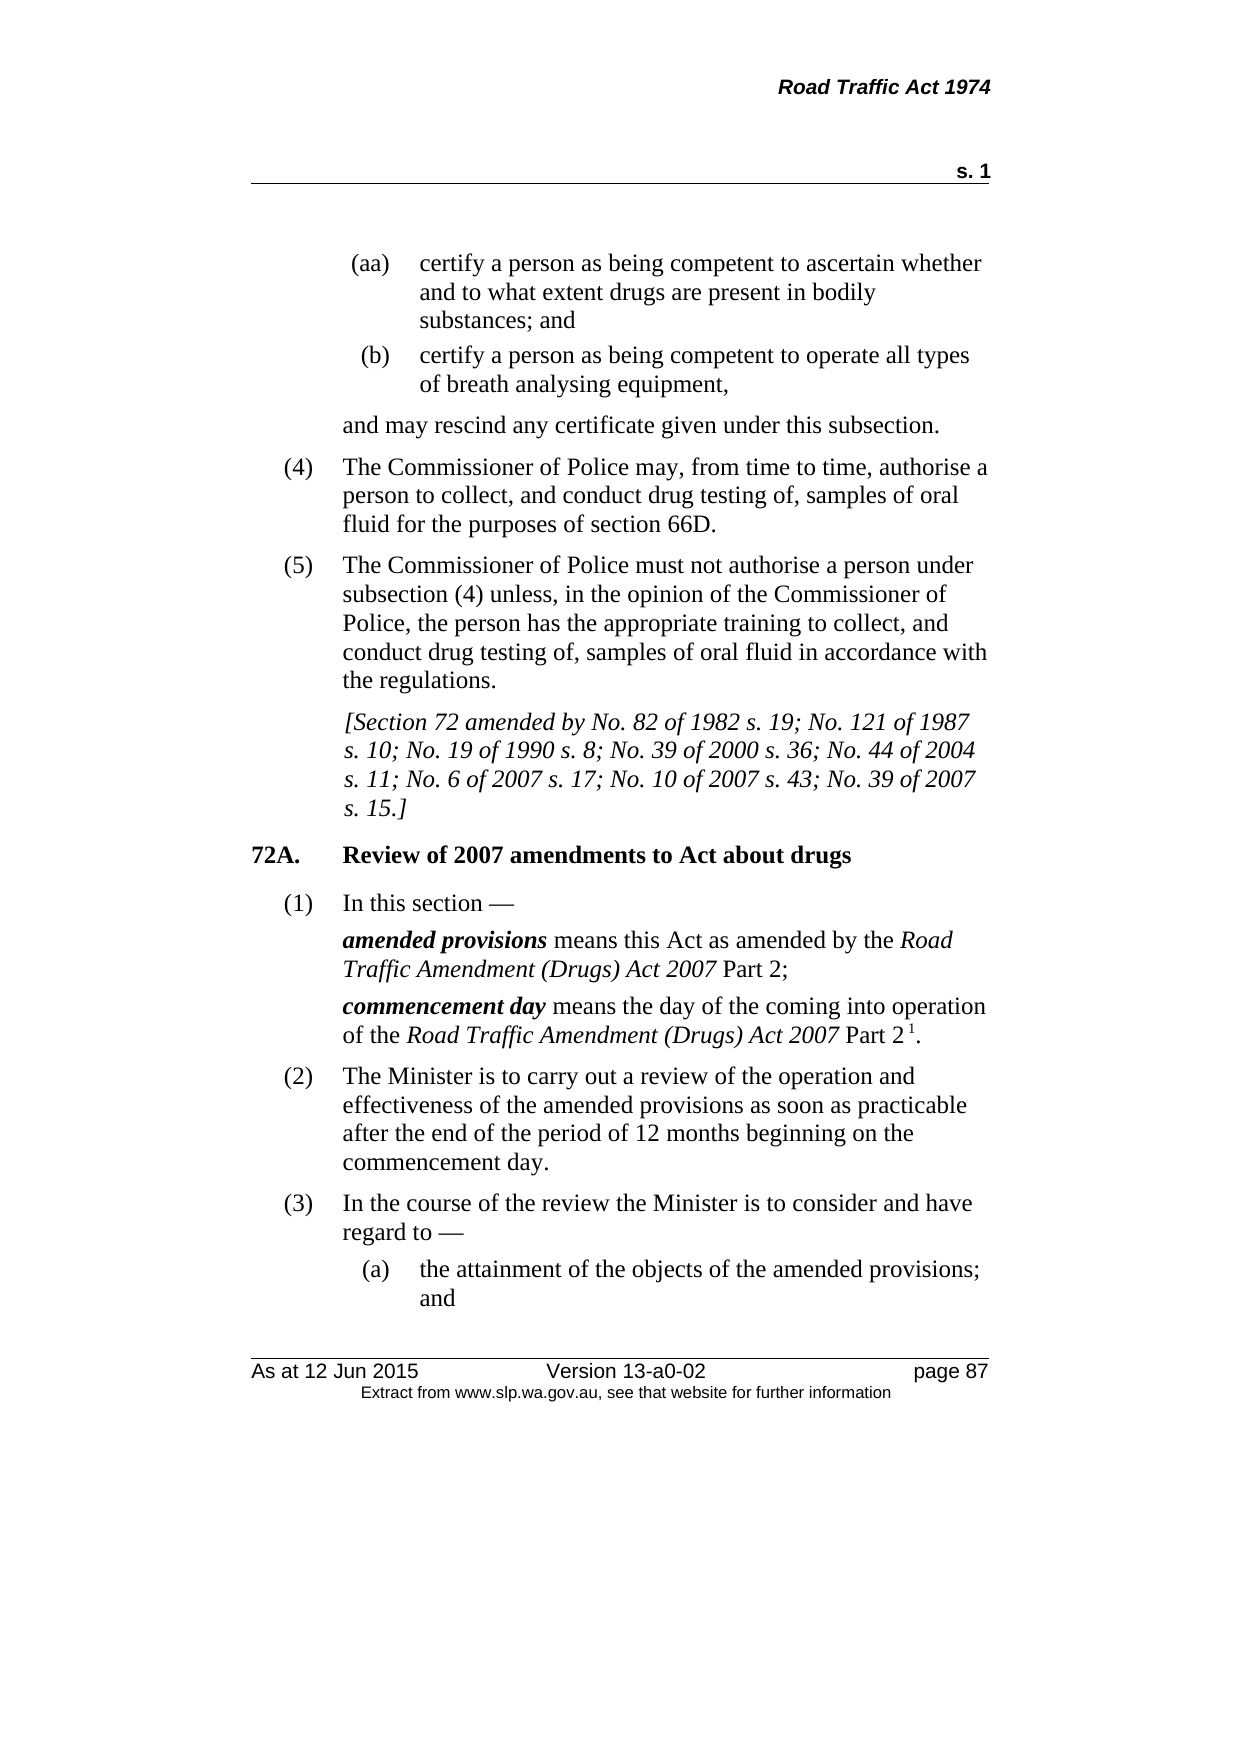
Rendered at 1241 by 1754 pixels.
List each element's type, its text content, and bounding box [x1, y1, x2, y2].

text (4) The Commissioner of Police may, from time to time, authorise a person to collect, and conduct drug testing of, samples of oral fluid for the purposes of section 66D. [251, 452, 989, 538]
text amended provisions means this Act as amended by the Road Traffic Amendment (Drugs) Act 2007 Part 2; [251, 925, 989, 983]
text (aa) certify a person as being competent to ascertain whether and to what extent drugs are present in bodily substances; and [251, 248, 989, 334]
text (3) In the course of the review the Minister is to consider and have regard to — [251, 1188, 989, 1246]
text (2) The Minister is to carry out a review of the operation and effectiveness of the amended provisions as soon as practicable after the end of the period of 12 months beginning on the commencement day. [251, 1061, 989, 1176]
text (1) In this section — [251, 888, 989, 917]
text [Section 72 amended by No. 82 of 1982 s. 19; No. 121 of 1987 s. 10; No. 19 of 1990 s. 8; No. 39 of 2000 s. 36; No. 44 of 2004 s. 11; No. 6 of 2007 s. 17; No. 10 of 2007 s. 43; No. 39 of 2007 s. 15.] [251, 707, 989, 822]
text and may rescind any certificate given under this subsection. [251, 411, 989, 439]
text commencement day means the day of the coming into operation of the Road Traffic Amendment (Drugs) Act 2007 Part 2 1. [251, 991, 989, 1048]
text (b) certify a person as being competent to operate all types of breath analysing equipment, [251, 341, 989, 398]
text (5) The Commissioner of Police must not authorise a person under subsection (4) unless, in the opinion of the Commissioner of Police, the person has the appropriate training to collect, and conduct drug testing of, samples of oral fluid in accordance with the regulations. [251, 551, 989, 694]
subtitle 72A. Review of 2007 amendments to Act about drugs [251, 841, 989, 869]
text (a) the attainment of the objects of the amended provisions; and [251, 1254, 989, 1312]
